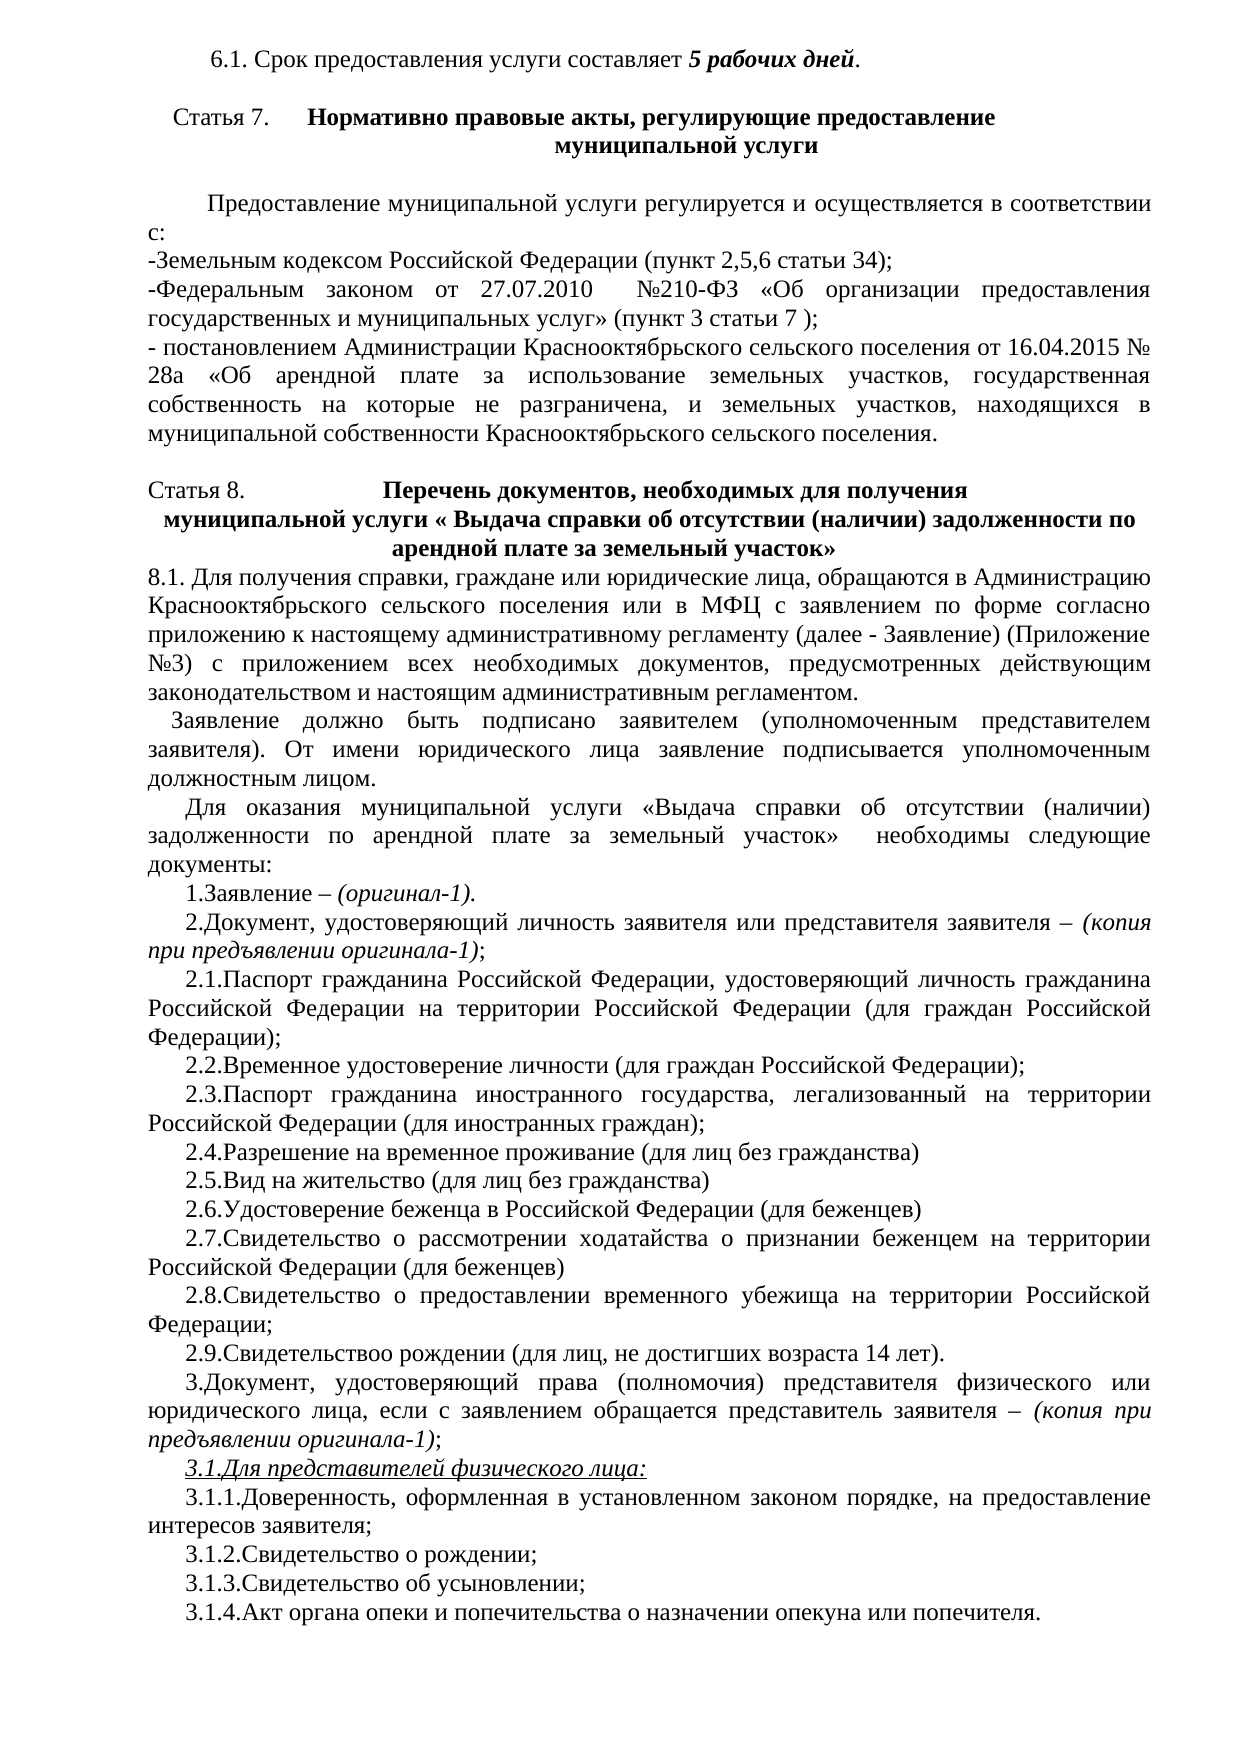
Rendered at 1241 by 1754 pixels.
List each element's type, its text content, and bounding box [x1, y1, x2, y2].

text 2.2.Временное удостоверение личности (для граждан Российской Федерации); [148, 1051, 1152, 1079]
text 3.1.Для представителей физического лица: [148, 1453, 1152, 1482]
text 3.1.4.Акт органа опеки и попечительства о назначении опекуна или попечителя. [148, 1597, 1152, 1626]
text 8.1. Для получения справки, граждане или юридические лица, обращаются в Администрацию Краснооктябрьского сельского поселения или в МФЦ с заявлением по форме согласно приложению к настоящему административному регламенту (далее - Заявление) (Приложение №3) с приложением всех необходимых документов, предусмотренных действующим законодательством и настоящим административным регламентом. [148, 562, 1152, 706]
text 2.4.Разрешение на временное проживание (для лиц без гражданства) [148, 1137, 1152, 1166]
text 2.7.Свидетельство о рассмотрении ходатайства о признании беженцем на территории Российской Федерации (для беженцев) [148, 1223, 1152, 1281]
text 1.Заявление – (оригинал-1). [148, 878, 1152, 907]
text Статья 8. Перечень документов, необходимых для получения [148, 476, 1152, 504]
text 2.9.Свидетельствоо рождении (для лиц, не достигших возраста 14 лет). [148, 1338, 1152, 1367]
text 3.1.3.Свидетельство об усыновлении; [148, 1568, 1152, 1597]
text 2.Документ, удостоверяющий личность заявителя или представителя заявителя – (копия при предъявлении оригинала-1); [148, 907, 1152, 964]
text -Земельным кодексом Российской Федерации (пункт 2,5,6 статьи 34); [148, 246, 1152, 274]
text муниципальной услуги « Выдача справки об отсутствии (наличии) задолженности по арендной плате за земельный участок» [148, 504, 1152, 562]
text Статья 7. Нормативно правовые акты, регулирующие предоставление [148, 102, 1152, 131]
text 2.1.Паспорт гражданина Российской Федерации, удостоверяющий личность гражданина Российской Федерации на территории Российской Федерации (для граждан Российской Федерации); [148, 964, 1152, 1051]
text 3.Документ, удостоверяющий права (полномочия) представителя физического или юридического лица, если с заявлением обращается представитель заявителя – (копия при предъявлении оригинала-1); [148, 1367, 1152, 1453]
text Заявление должно быть подписано заявителем (уполномоченным представителем заявителя). От имени юридического лица заявление подписывается уполномоченным должностным лицом. [148, 706, 1152, 792]
text муниципальной услуги [221, 131, 1152, 159]
text -Федеральным законом от 27.07.2010 №210-ФЗ «Об организации предоставления государственных и муниципальных услуг» (пункт 3 статьи 7 ); [148, 274, 1152, 332]
text 2.5.Вид на жительство (для лиц без гражданства) [148, 1166, 1152, 1194]
text 2.8.Свидетельство о предоставлении временного убежища на территории Российской Федерации; [148, 1281, 1152, 1338]
text 3.1.2.Свидетельство о рождении; [148, 1539, 1152, 1568]
text 2.3.Паспорт гражданина иностранного государства, легализованный на территории Российской Федерации (для иностранных граждан); [148, 1079, 1152, 1137]
text 6.1. Срок предоставления услуги составляет 5 рабочих дней. [148, 44, 1152, 73]
text 2.6.Удостоверение беженца в Российской Федерации (для беженцев) [148, 1194, 1152, 1223]
text 3.1.1.Доверенность, оформленная в установленном законом порядке, на предоставление интересов заявителя; [148, 1482, 1152, 1539]
text - постановлением Администрации Краснооктябрьского сельского поселения от 16.04.2015 № 28а «Об арендной плате за использование земельных участков, государственная собственность на которые не разграничена, и земельных участков, находящихся в муниципальной собственности Краснооктябрьского сельского поселения. [148, 332, 1152, 447]
text Предоставление муниципальной услуги регулируется и осуществляется в соответствии с: [148, 188, 1152, 246]
text Для оказания муниципальной услуги «Выдача справки об отсутствии (наличии) задолженности по арендной плате за земельный участок» необходимы следующие документы: [148, 792, 1152, 878]
